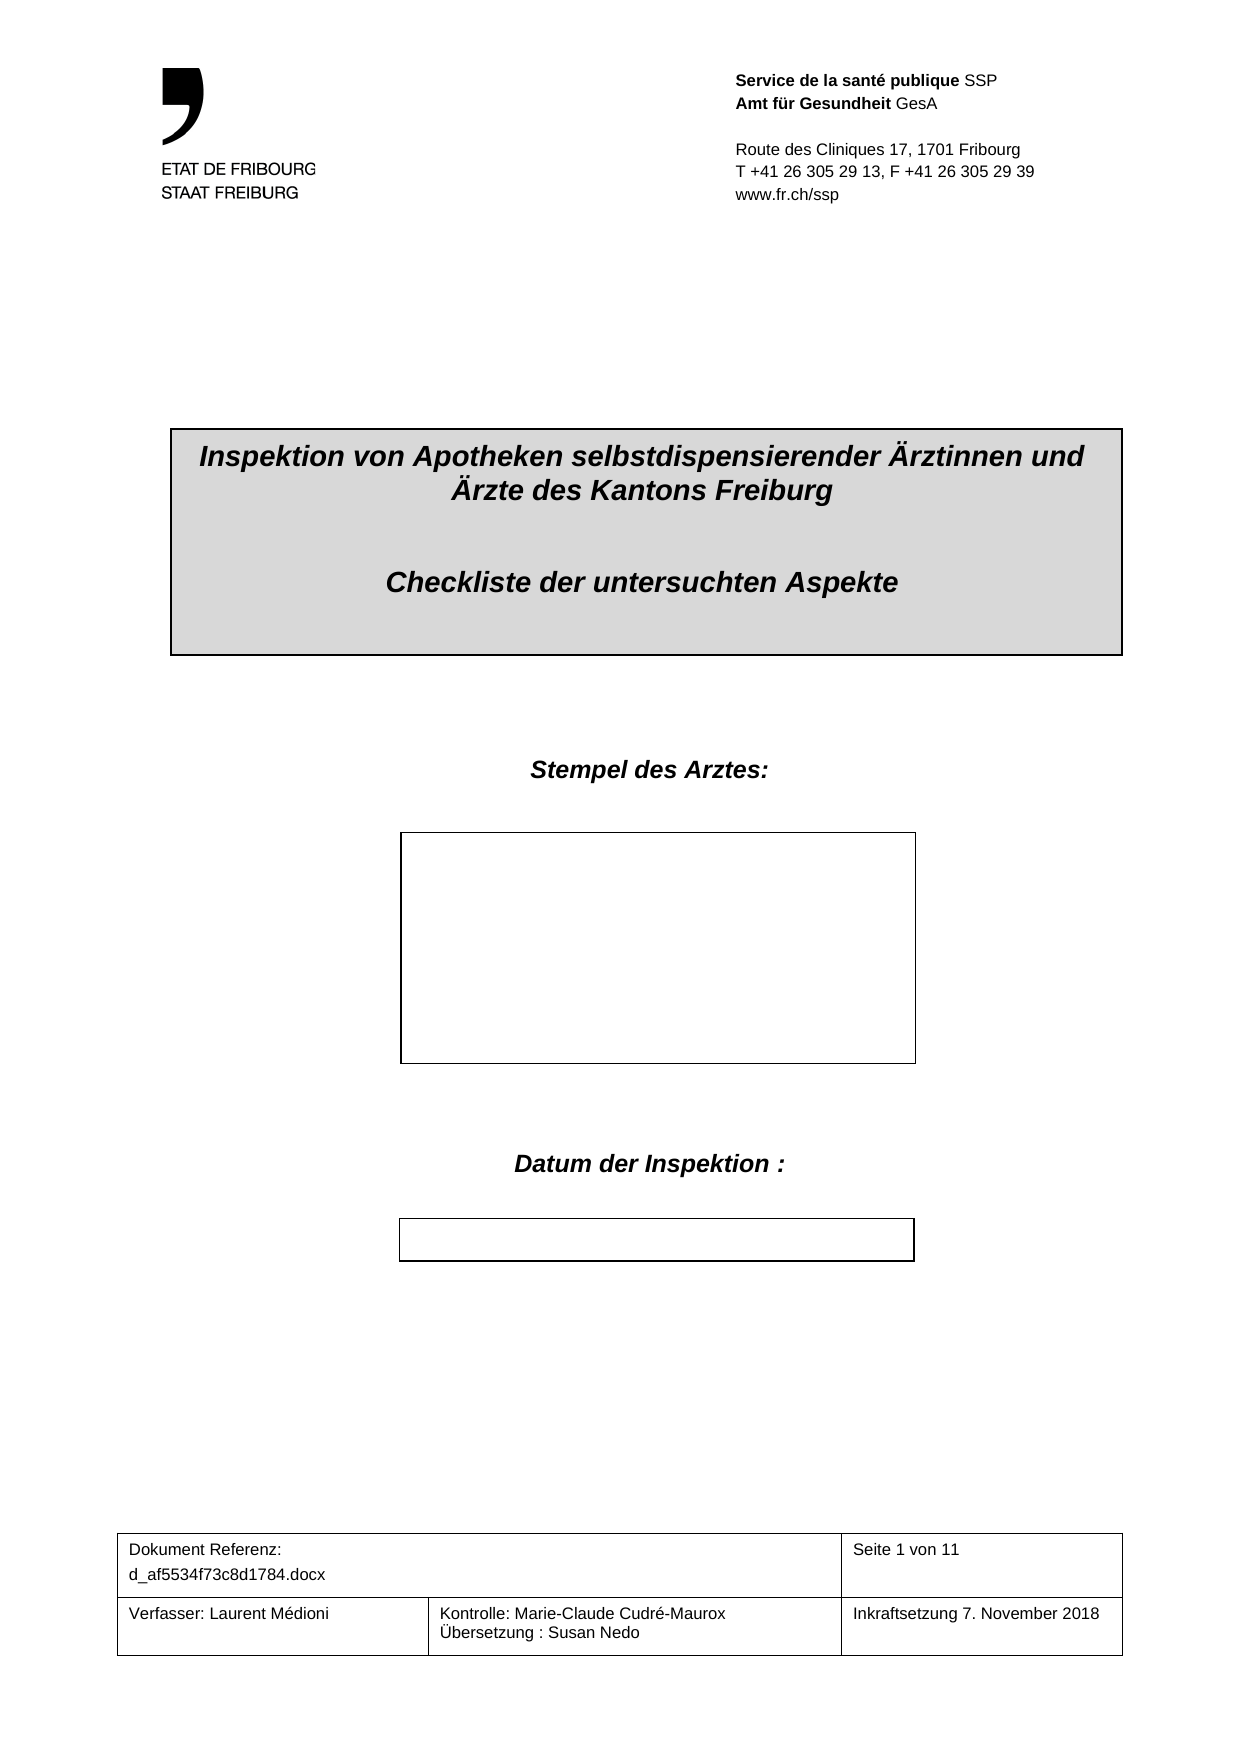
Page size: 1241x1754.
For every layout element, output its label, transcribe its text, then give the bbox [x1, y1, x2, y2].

text Checkliste der untersuchten Aspekte [162, 565, 1122, 598]
picture [161, 68, 316, 199]
subtitle Datum der Inspektion : [177, 1149, 1122, 1178]
subtitle Stempel des Arztes: [177, 755, 1122, 784]
text Inspektion von Apotheken selbstdispensierender Ärztinnen und Ärzte des Kantons Freiburg [162, 439, 1122, 506]
